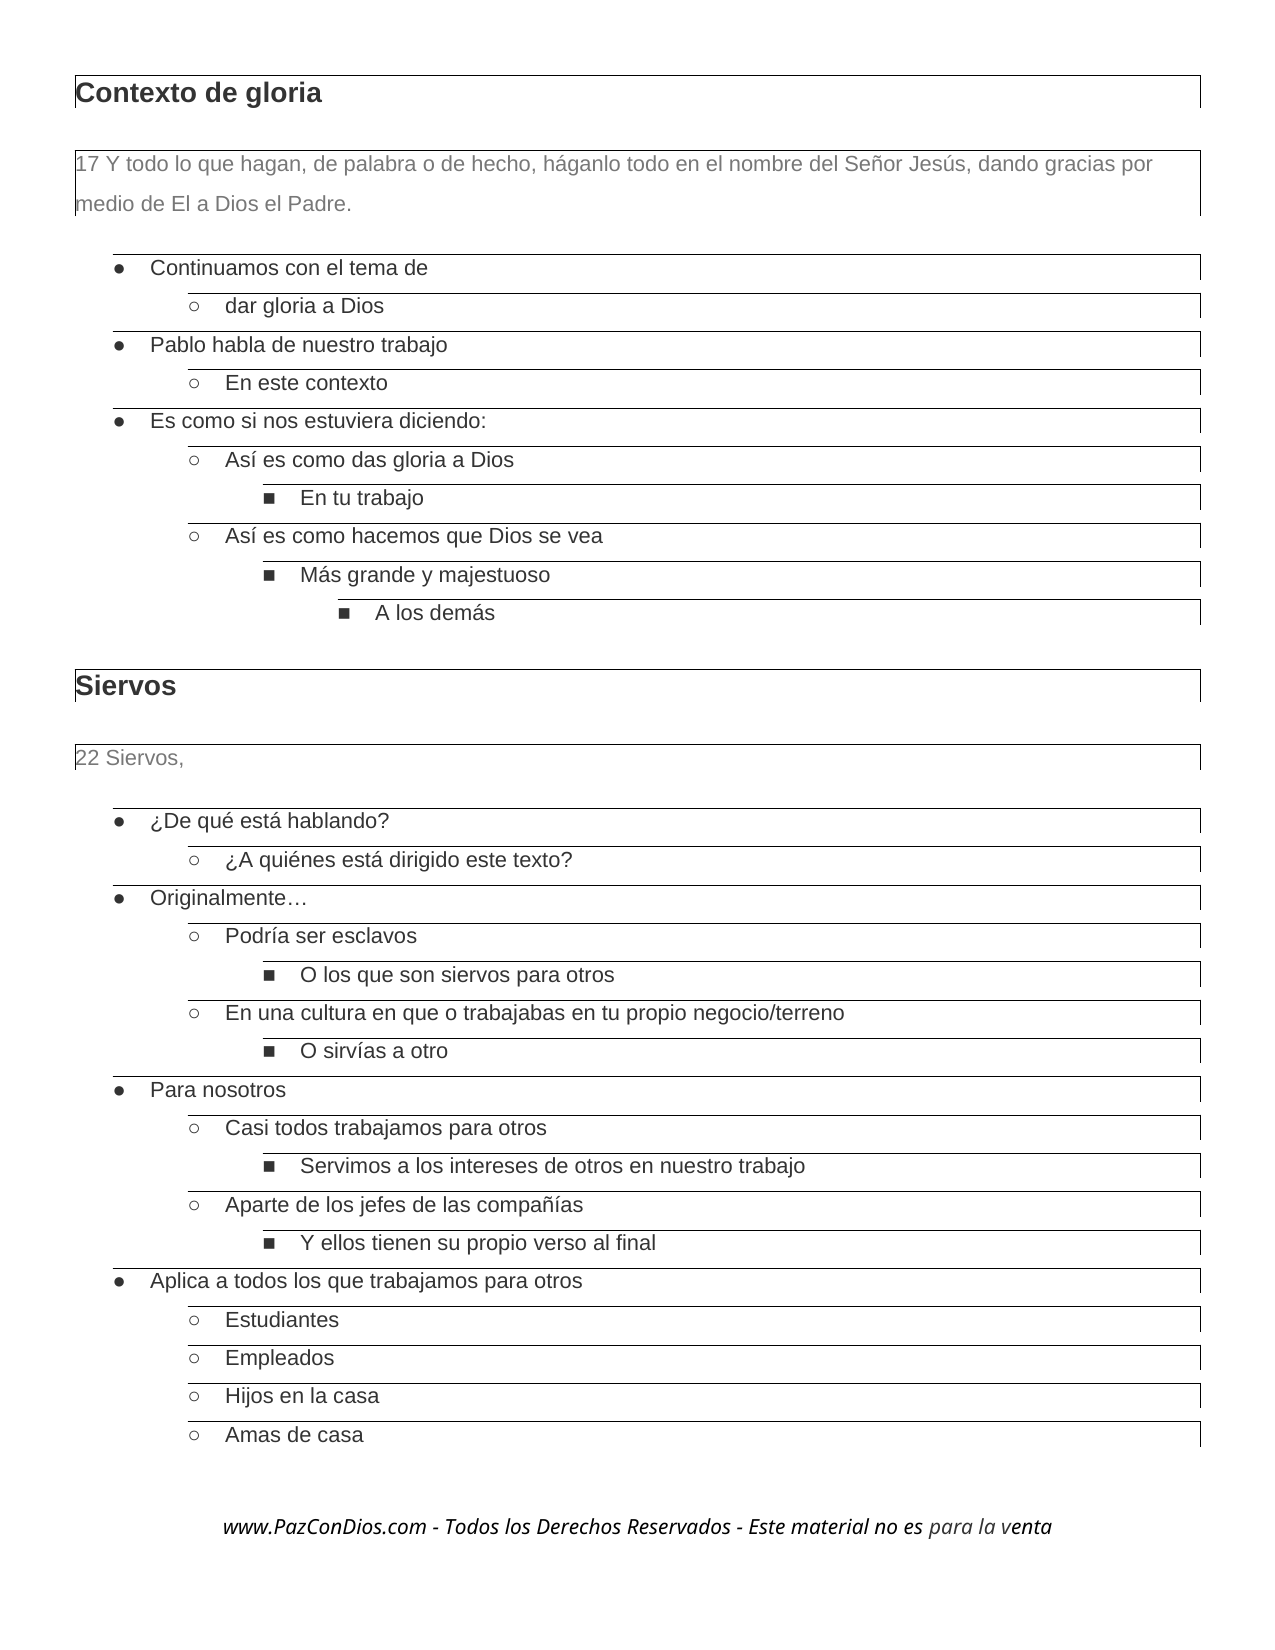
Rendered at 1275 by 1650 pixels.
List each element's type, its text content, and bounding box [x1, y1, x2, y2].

list Aparte de los jefes de las compañías [187, 1192, 1200, 1217]
list En una cultura en que o trabajabas en tu propio negocio/terreno [187, 1001, 1200, 1025]
list ¿A quiénes está dirigido este texto? [187, 847, 1200, 872]
list Empleados [187, 1346, 1200, 1370]
list Estudiantes [187, 1307, 1200, 1332]
list dar gloria a Dios [187, 294, 1200, 318]
subtitle Contexto de gloria [76, 76, 1200, 108]
list Así es como hacemos que Dios se vea [187, 524, 1200, 548]
list Hijos en la casa [187, 1384, 1200, 1408]
list Amas de casa [187, 1422, 1200, 1447]
list O los que son siervos para otros [262, 962, 1200, 987]
list Así es como das gloria a Dios [187, 447, 1200, 472]
list Aplica a todos los que trabajamos para otros [112, 1269, 1200, 1293]
subtitle Siervos [76, 670, 1200, 702]
list ¿De qué está hablando? [112, 809, 1200, 833]
list Casi todos trabajamos para otros [187, 1116, 1200, 1140]
list Servimos a los intereses de otros en nuestro trabajo [262, 1154, 1200, 1178]
list Originalmente… [112, 886, 1200, 910]
text 22 Siervos, [76, 745, 1200, 770]
list O sirvías a otro [262, 1039, 1200, 1063]
list Para nosotros [112, 1077, 1200, 1102]
list Es como si nos estuviera diciendo: [112, 409, 1200, 433]
list En tu trabajo [262, 485, 1200, 510]
list En este contexto [187, 370, 1200, 395]
list Pablo habla de nuestro trabajo [112, 332, 1200, 357]
list Más grande y majestuoso [262, 562, 1200, 587]
list A los demás [337, 600, 1200, 625]
list Y ellos tienen su propio verso al final [262, 1231, 1200, 1255]
text 17 Y todo lo que hagan, de palabra o de hecho, háganlo todo en el nombre del Señor Jesús, dando gracias por medio de El a Dios el Padre. [76, 151, 1200, 216]
list Continuamos con el tema de [112, 255, 1200, 280]
list Podría ser esclavos [187, 924, 1200, 948]
